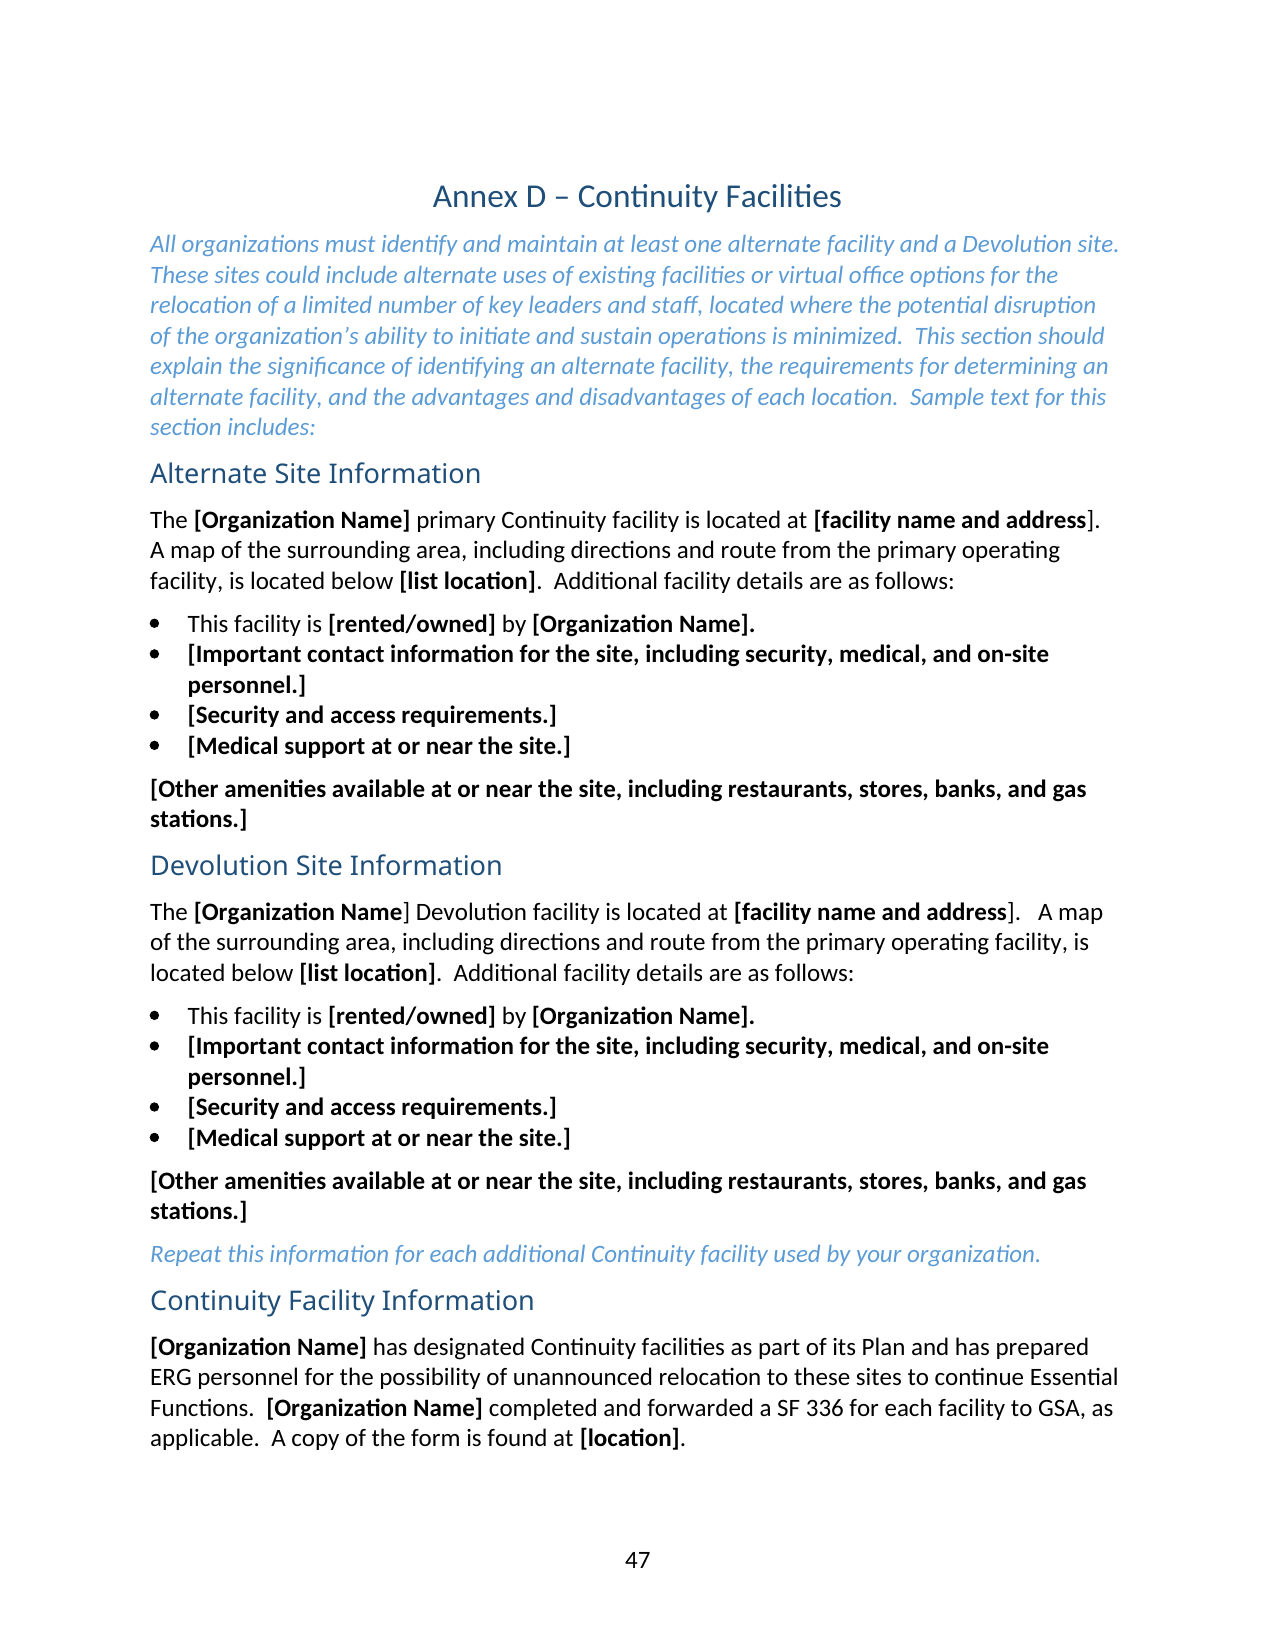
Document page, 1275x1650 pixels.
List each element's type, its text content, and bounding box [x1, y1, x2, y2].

text All organizations must identify and maintain at least one alternate facility and a Devolution site. These sites could include alternate uses of existing facilities or virtual office options for the relocation of a limited number of key leaders and staff, located where the potential disruption of the organization’s ability to initiate and sustain operations is minimized. This section should explain the significance of identifying an alternate facility, the requirements for determining an alternate facility, and the advantages and disadvantages of each location. Sample text for this section includes: [150, 228, 1125, 442]
text [Other amenities available at or near the site, including restaurants, stores, banks, and gas stations.] [150, 773, 1125, 834]
list [Important contact information for the site, including security, medical, and on-site personnel.] [150, 638, 1125, 699]
list [Security and access requirements.] [150, 1091, 1125, 1122]
list [Medical support at or near the site.] [150, 1122, 1125, 1152]
list [Security and access requirements.] [150, 699, 1125, 730]
subtitle Alternate Site Information [150, 454, 1125, 491]
text The [Organization Name] primary Continuity facility is located at [facility name and address]. A map of the surrounding area, including directions and route from the primary operating facility, is located below [list location]. Additional facility details are as follows: [150, 504, 1125, 595]
subtitle Continuity Facility Information [150, 1282, 1125, 1318]
subtitle Annex D – Continuity Facilities [150, 175, 1125, 216]
list [Medical support at or near the site.] [150, 730, 1125, 760]
list This facility is [rented/owned] by [Organization Name]. [150, 1000, 1125, 1030]
list This facility is [rented/owned] by [Organization Name]. [150, 608, 1125, 638]
text Repeat this information for each additional Continuity facility used by your organization. [150, 1238, 1125, 1269]
list [Important contact information for the site, including security, medical, and on-site personnel.] [150, 1030, 1125, 1091]
text The [Organization Name] Devolution facility is located at [facility name and address]. A map of the surrounding area, including directions and route from the primary operating facility, is located below [list location]. Additional facility details are as follows: [150, 896, 1125, 987]
text [Other amenities available at or near the site, including restaurants, stores, banks, and gas stations.] [150, 1165, 1125, 1226]
text [Organization Name] has designated Continuity facilities as part of its Plan and has prepared ERG personnel for the possibility of unannounced relocation to these sites to continue Essential Functions. [Organization Name] completed and forwarded a SF 336 for each facility to GSA, as applicable. A copy of the form is found at [location]. [150, 1331, 1125, 1453]
subtitle Devolution Site Information [150, 846, 1125, 883]
